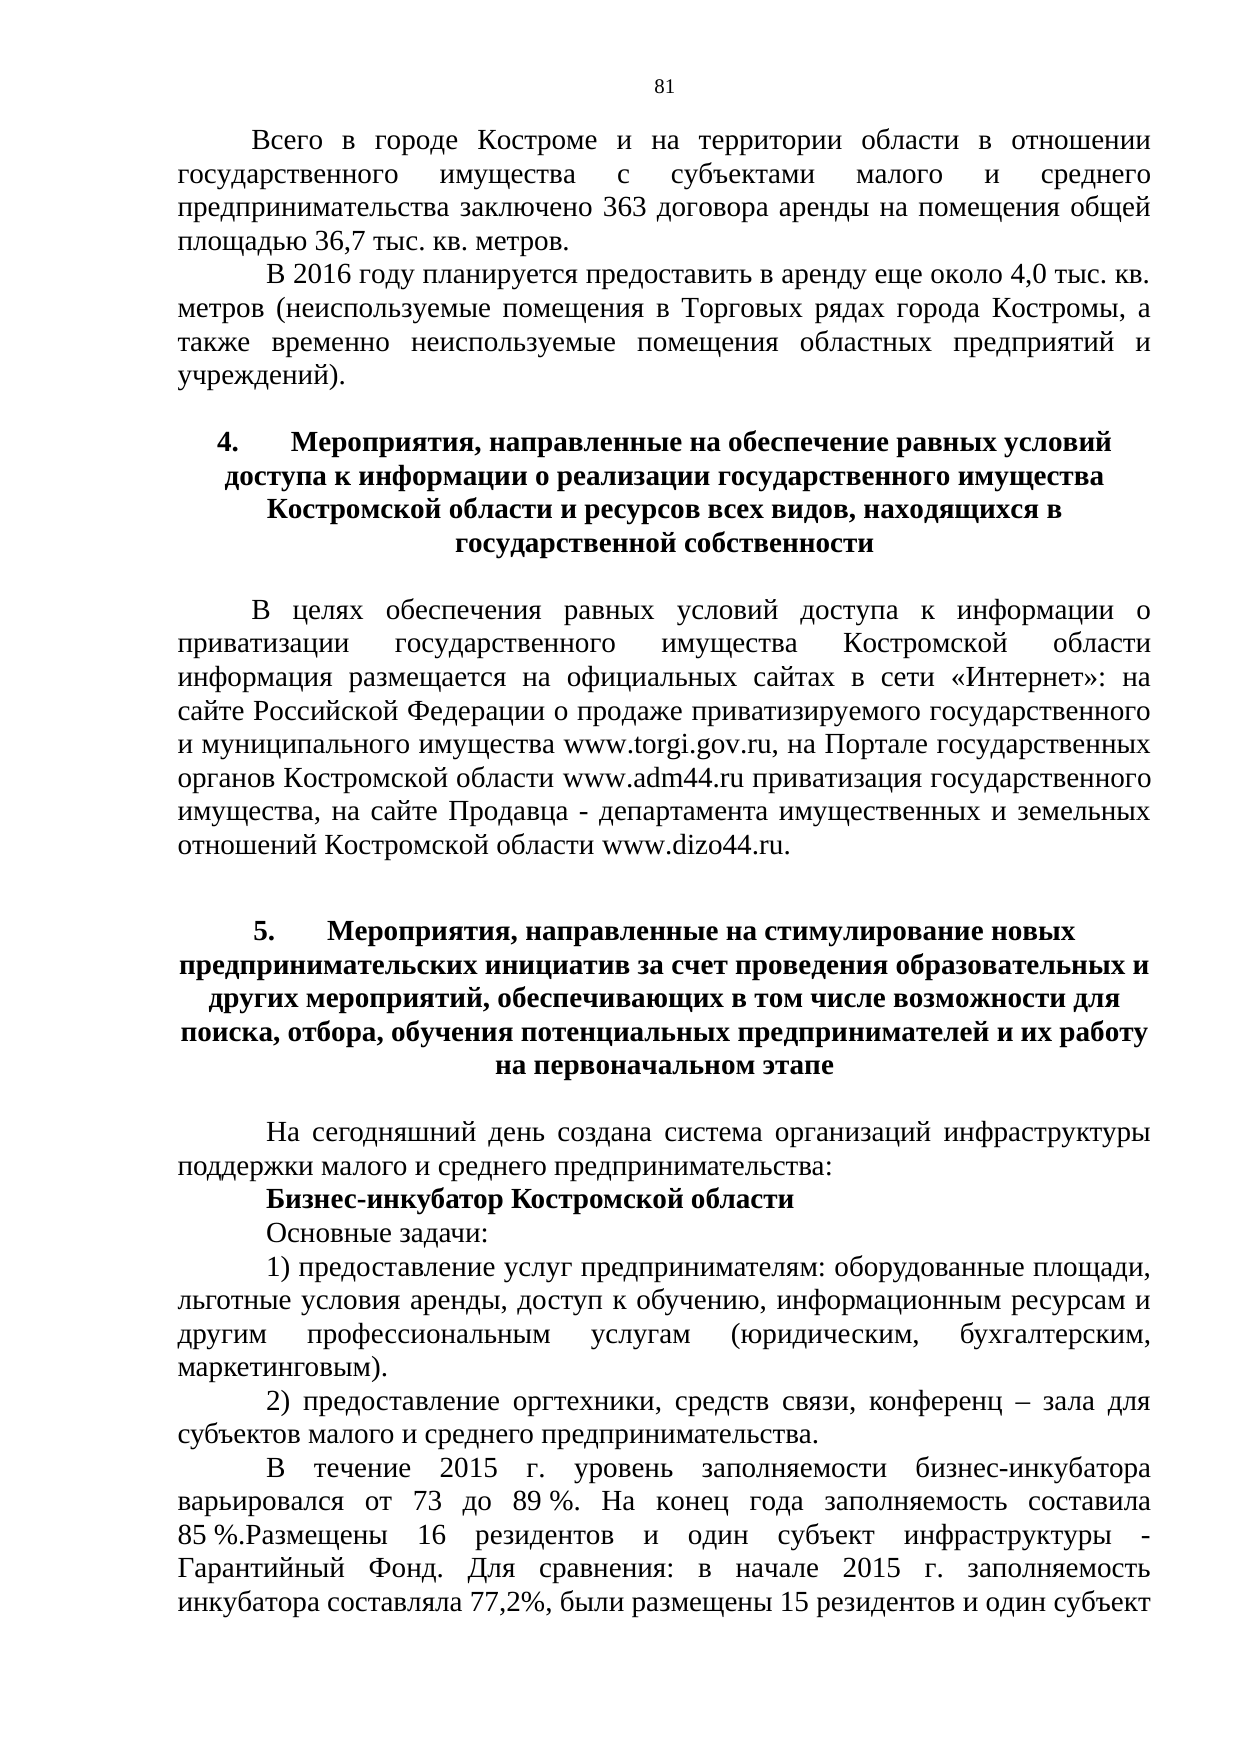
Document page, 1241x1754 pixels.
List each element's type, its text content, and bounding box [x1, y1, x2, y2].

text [177, 1450, 1152, 1618]
list На сегодняшний день создана система организаций инфраструктуры поддержки малого и среднего предпринимательства: [177, 1114, 1152, 1182]
list 1) предоставление услуг предпринимателям: оборудованные площади, льготные условия аренды, доступ к обучению, информационным ресурсам и другим профессиональным услугам (юридическим, бухгалтерским, маркетинговым). [177, 1249, 1152, 1383]
list Бизнес-инкубатор Костромской области [177, 1182, 1152, 1215]
list Мероприятия, направленные на стимулирование новых предпринимательских инициатив за счет проведения образовательных и других мероприятий, обеспечивающих в том числе возможности для поиска, отбора, обучения потенциальных предпринимателей и их работу на первоначальном этапе [177, 913, 1152, 1081]
title В целях обеспечения равных условий доступа к информации о приватизации государственного имущества Костромской области информация размещается на официальных сайтах в сети «Интернет»: на сайте Российской Федерации о продаже приватизируемого государственного и муниципального имущества www.torgi.gov.ru, на Портале государственных органов Костромской области www.аdm44.ru приватизация государственного имущества, на сайте Продавца - департамента имущественных и земельных отношений Костромской области www.dizo44.ru. [177, 592, 1152, 860]
list 2) предоставление оргтехники, средств связи, конференц – зала для субъектов малого и среднего предпринимательства. [177, 1383, 1152, 1450]
list Основные задачи: [177, 1215, 1152, 1249]
list Мероприятия, направленные на обеспечение равных условий доступа к информации о реализации государственного имущества Костромской области и ресурсов всех видов, находящихся в государственной собственности [177, 424, 1152, 558]
title Всего в городе Костроме и на территории области в отношении государственного имущества с субъектами малого и среднего предпринимательства заключено 363 договора аренды на помещения общей площадью 36,7 тыс. кв. метров. [177, 122, 1152, 257]
text В 2016 году планируется предоставить в аренду еще около 4,0 тыс. кв. метров (неиспользуемые помещения в Торговых рядах города Костромы, а также временно неиспользуемые помещения областных предприятий и учреждений). [177, 257, 1152, 391]
